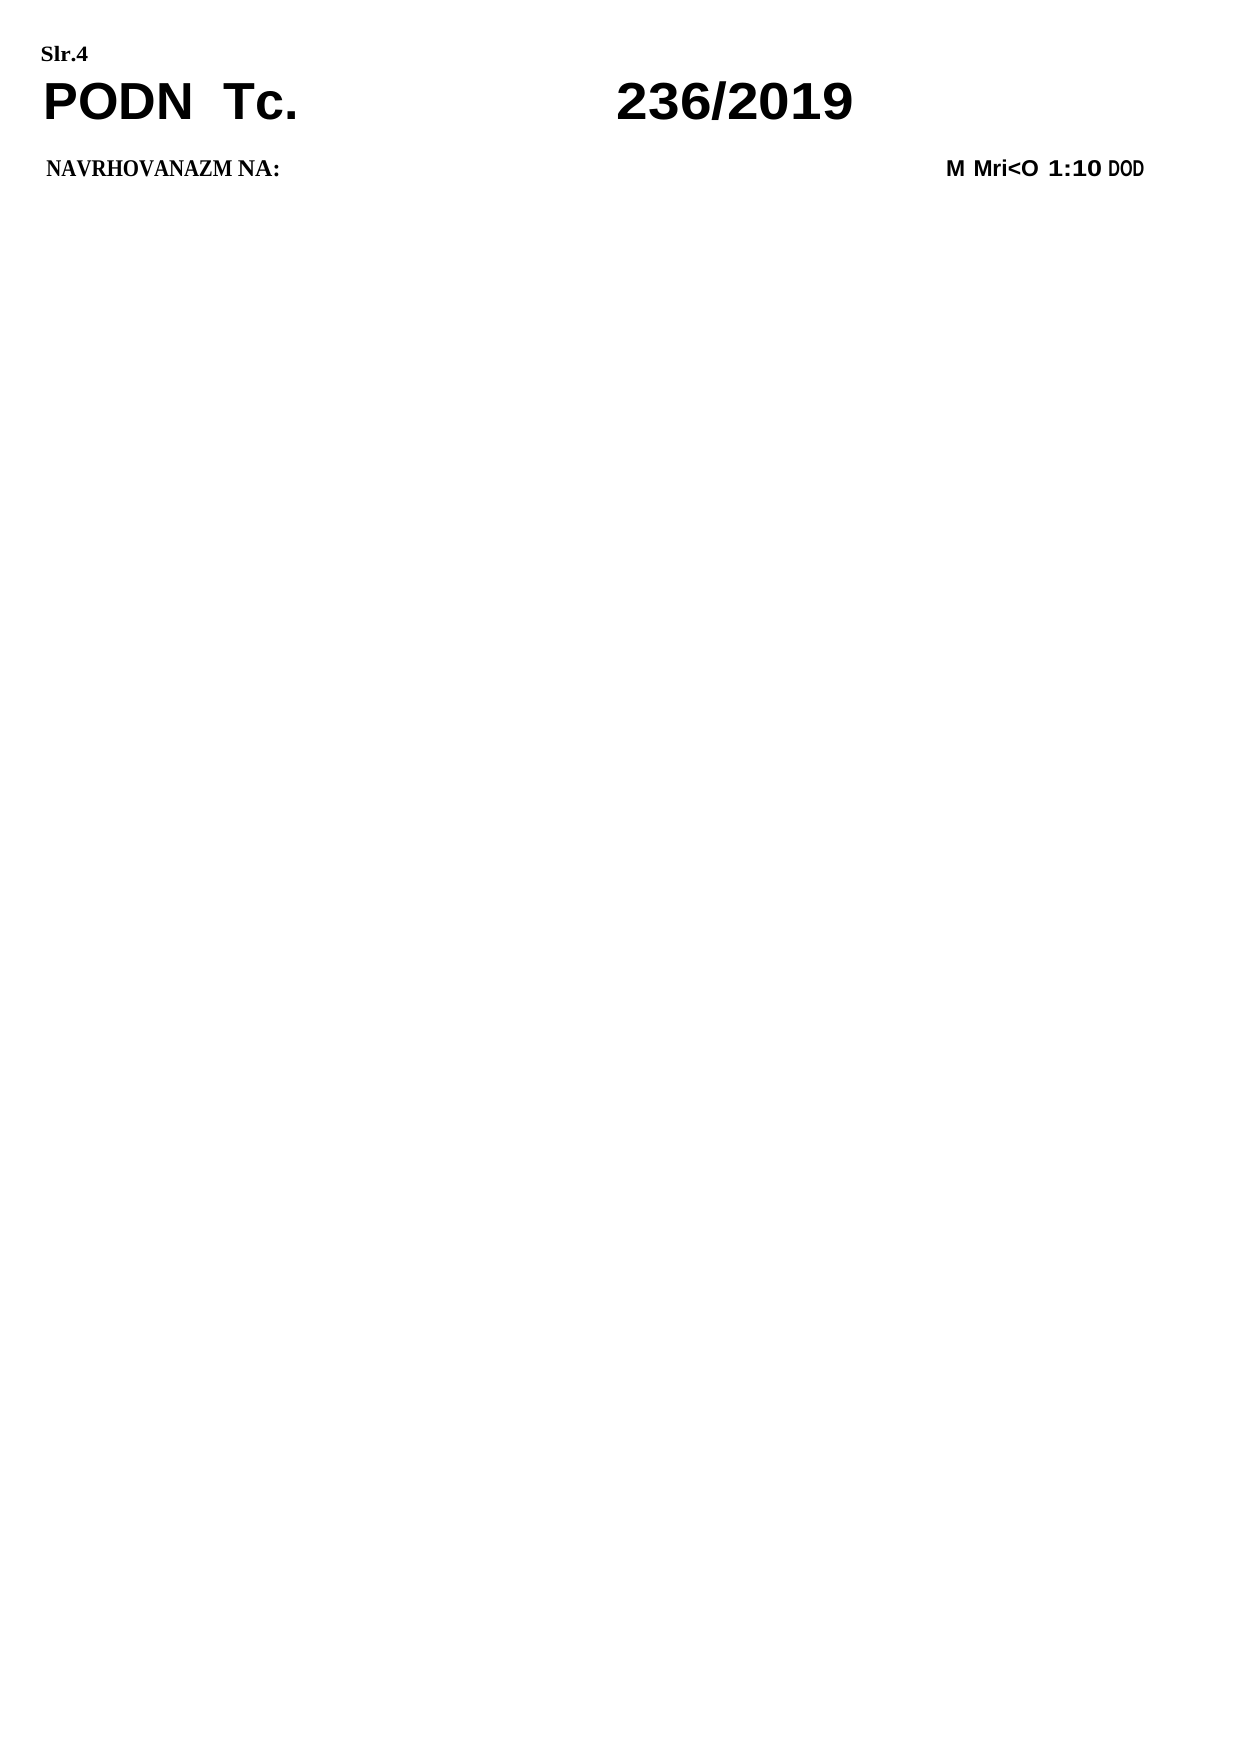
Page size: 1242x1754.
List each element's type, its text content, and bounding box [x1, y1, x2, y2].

text PODN Tc. 236/2019 [43, 70, 1202, 130]
text NAVRHOVANAZM NA: M Mri<O 1:10 DOD [46, 154, 1202, 182]
text Slr.4 [40, 41, 1202, 66]
